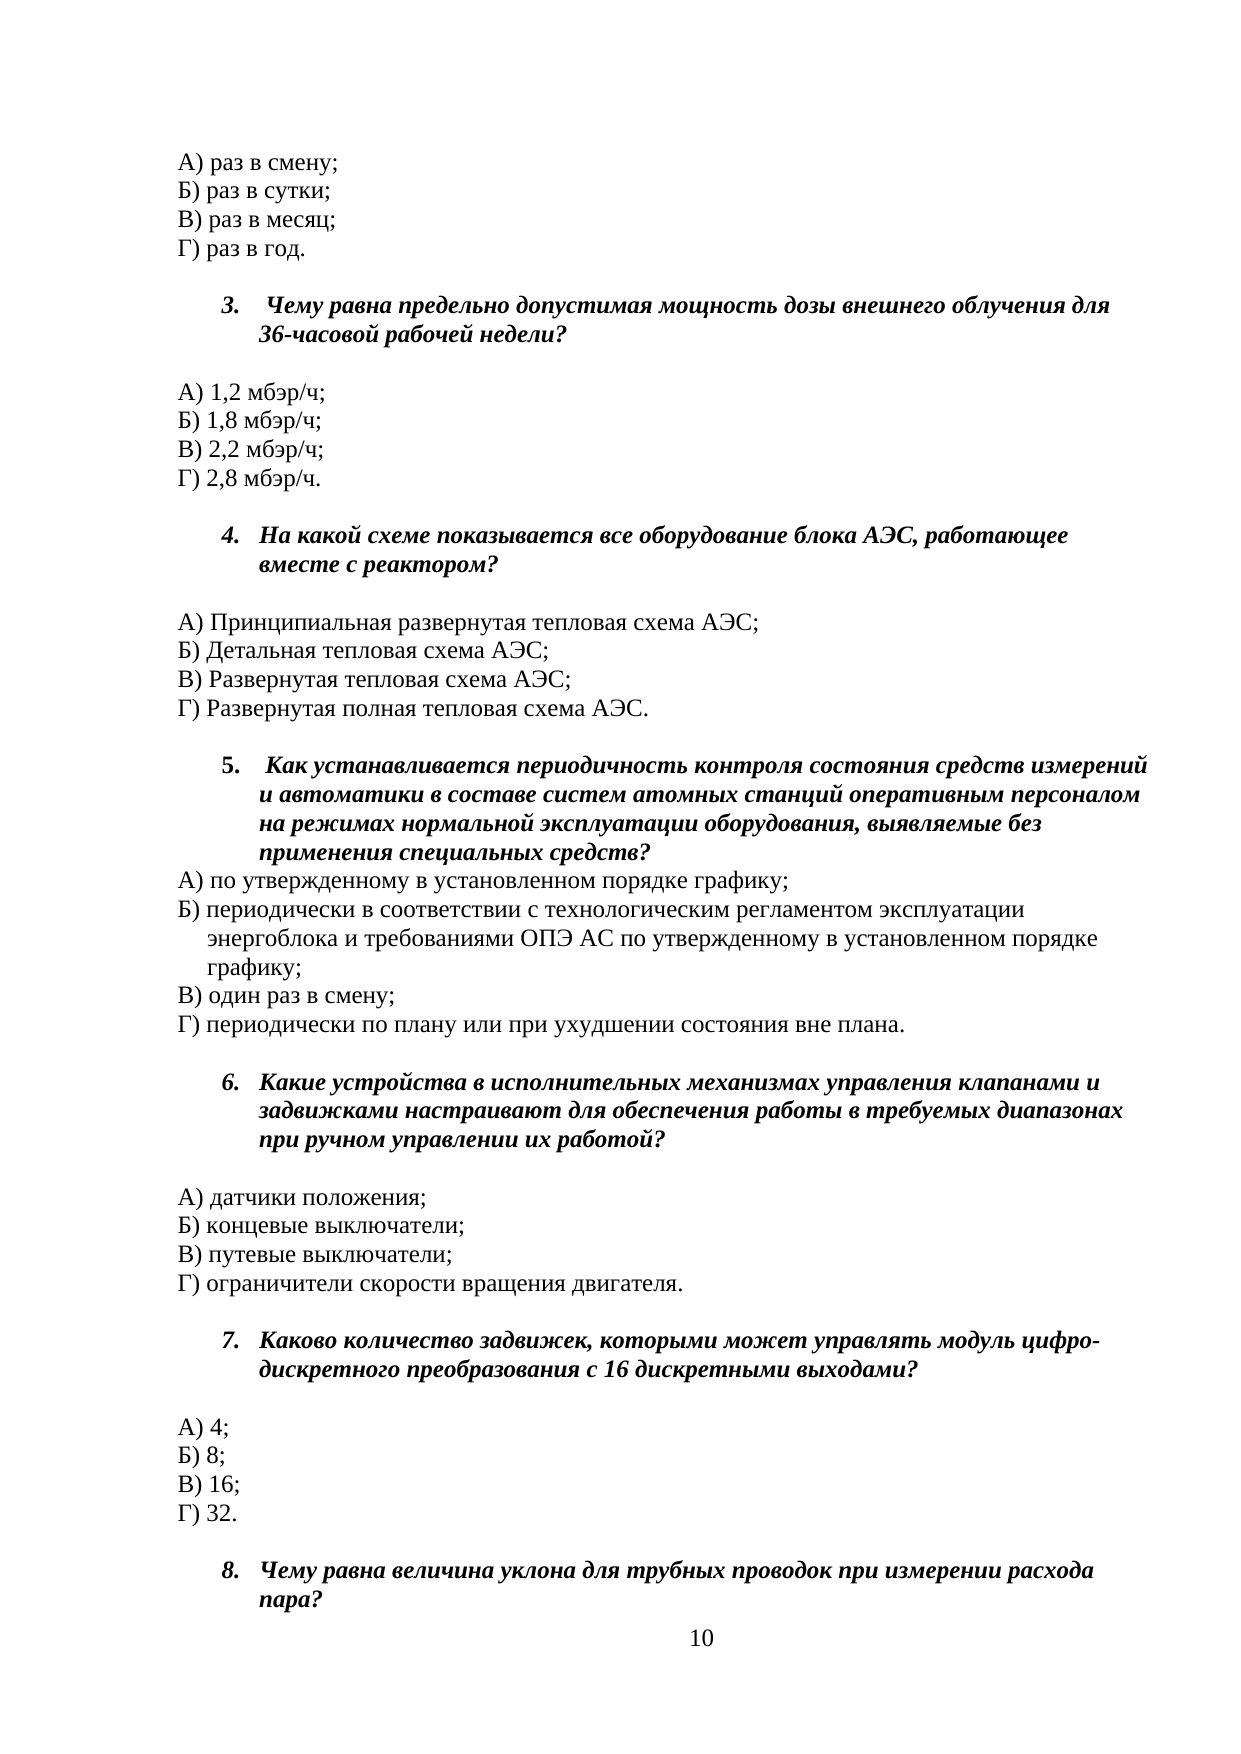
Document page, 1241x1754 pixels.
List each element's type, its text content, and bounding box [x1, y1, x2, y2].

text Г) 2,8 мбэр/ч. [177, 463, 1152, 492]
text В) раз в месяц; [177, 204, 1152, 233]
text Г) ограничители скорости вращения двигателя. [177, 1268, 1152, 1297]
list Как устанавливается периодичность контроля состояния средств измерений и автоматики в составе систем атомных станций оперативным персоналом на режимах нормальной эксплуатации оборудования, выявляемые без применения специальных средств? [221, 751, 1152, 866]
text В) Развернутая тепловая схема АЭС; [177, 664, 1152, 693]
text Б) 8; [177, 1441, 1152, 1469]
list На какой схеме показывается все оборудование блока АЭС, работающее вместе с реактором? [221, 521, 1152, 578]
list Какие устройства в исполнительных механизмах управления клапанами и задвижками настраивают для обеспечения работы в требуемых диапазонах при ручном управлении их работой? [221, 1067, 1152, 1153]
text Б) раз в сутки; [177, 176, 1152, 204]
list Каково количество задвижек, которыми может управлять модуль цифро-дискретного преобразования с 16 дискретными выходами? [221, 1326, 1152, 1383]
text Б) 1,8 мбэр/ч; [177, 406, 1152, 434]
text А) 1,2 мбэр/ч; [177, 377, 1152, 406]
list Чему равна величина уклона для трубных проводок при измерении расхода пара? [221, 1556, 1152, 1613]
text А) по утвержденному в установленном порядке графику; [177, 866, 1152, 894]
text В) один раз в смену; [177, 981, 1152, 1009]
text А) 4; [177, 1412, 1152, 1441]
text А) Принципиальная развернутая тепловая схема АЭС; [177, 607, 1152, 636]
text Б) периодически в соответствии с технологическим регламентом эксплуатации энергоблока и требованиями ОПЭ АС по утвержденному в установленном порядке графику; [177, 894, 1152, 981]
text Г) Развернутая полная тепловая схема АЭС. [177, 693, 1152, 722]
text Б) Детальная тепловая схема АЭС; [177, 636, 1152, 664]
text Г) периодически по плану или при ухудшении состояния вне плана. [177, 1009, 1152, 1038]
text В) 2,2 мбэр/ч; [177, 434, 1152, 463]
text Б) концевые выключатели; [177, 1211, 1152, 1239]
text А) раз в смену; [177, 147, 1152, 176]
list Чему равна предельно допустимая мощность дозы внешнего облучения для 36-часовой рабочей недели? [221, 291, 1152, 348]
text А) датчики положения; [177, 1182, 1152, 1211]
text Г) 32. [177, 1498, 1152, 1527]
text Г) раз в год. [177, 233, 1152, 262]
text В) путевые выключатели; [177, 1239, 1152, 1268]
text В) 16; [177, 1469, 1152, 1498]
